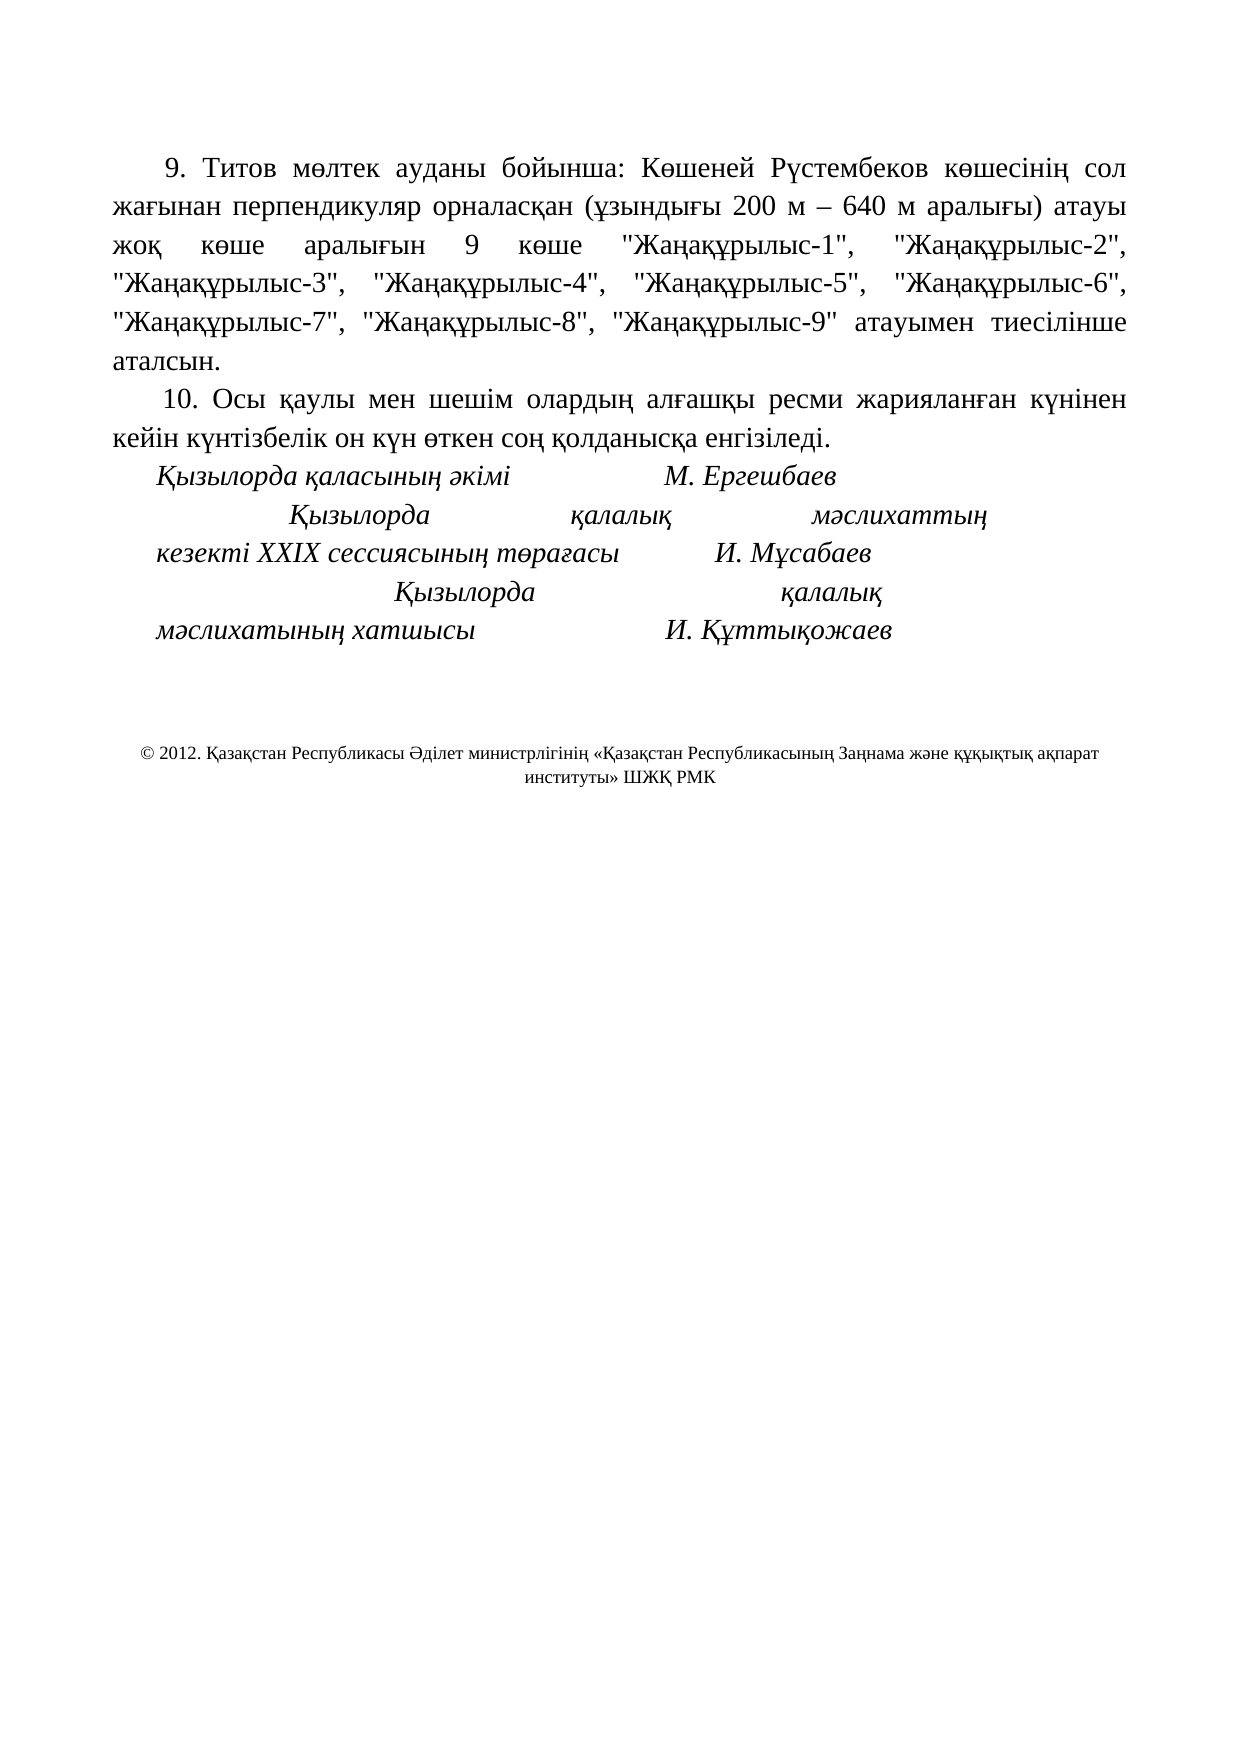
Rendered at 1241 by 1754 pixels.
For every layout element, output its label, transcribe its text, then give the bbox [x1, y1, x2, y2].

text Қызылорда қаласының әкімі М. Ергешбаев [112, 458, 1128, 492]
text Қызылорда қалалық мәслихаттың кезекті ХХІХ сессиясының төрағасы И. Мұсабаев [112, 497, 1128, 569]
text © 2012. Қазақстан Республикасы Әділет министрлігінің «Қазақстан Республикасының Заңнама және құқықтық ақпарат институты» ШЖҚ РМК [112, 742, 1128, 788]
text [112, 150, 1128, 453]
text Қызылорда қалалық мәслихатының хатшысы И. Құттықожаев [112, 574, 1128, 646]
